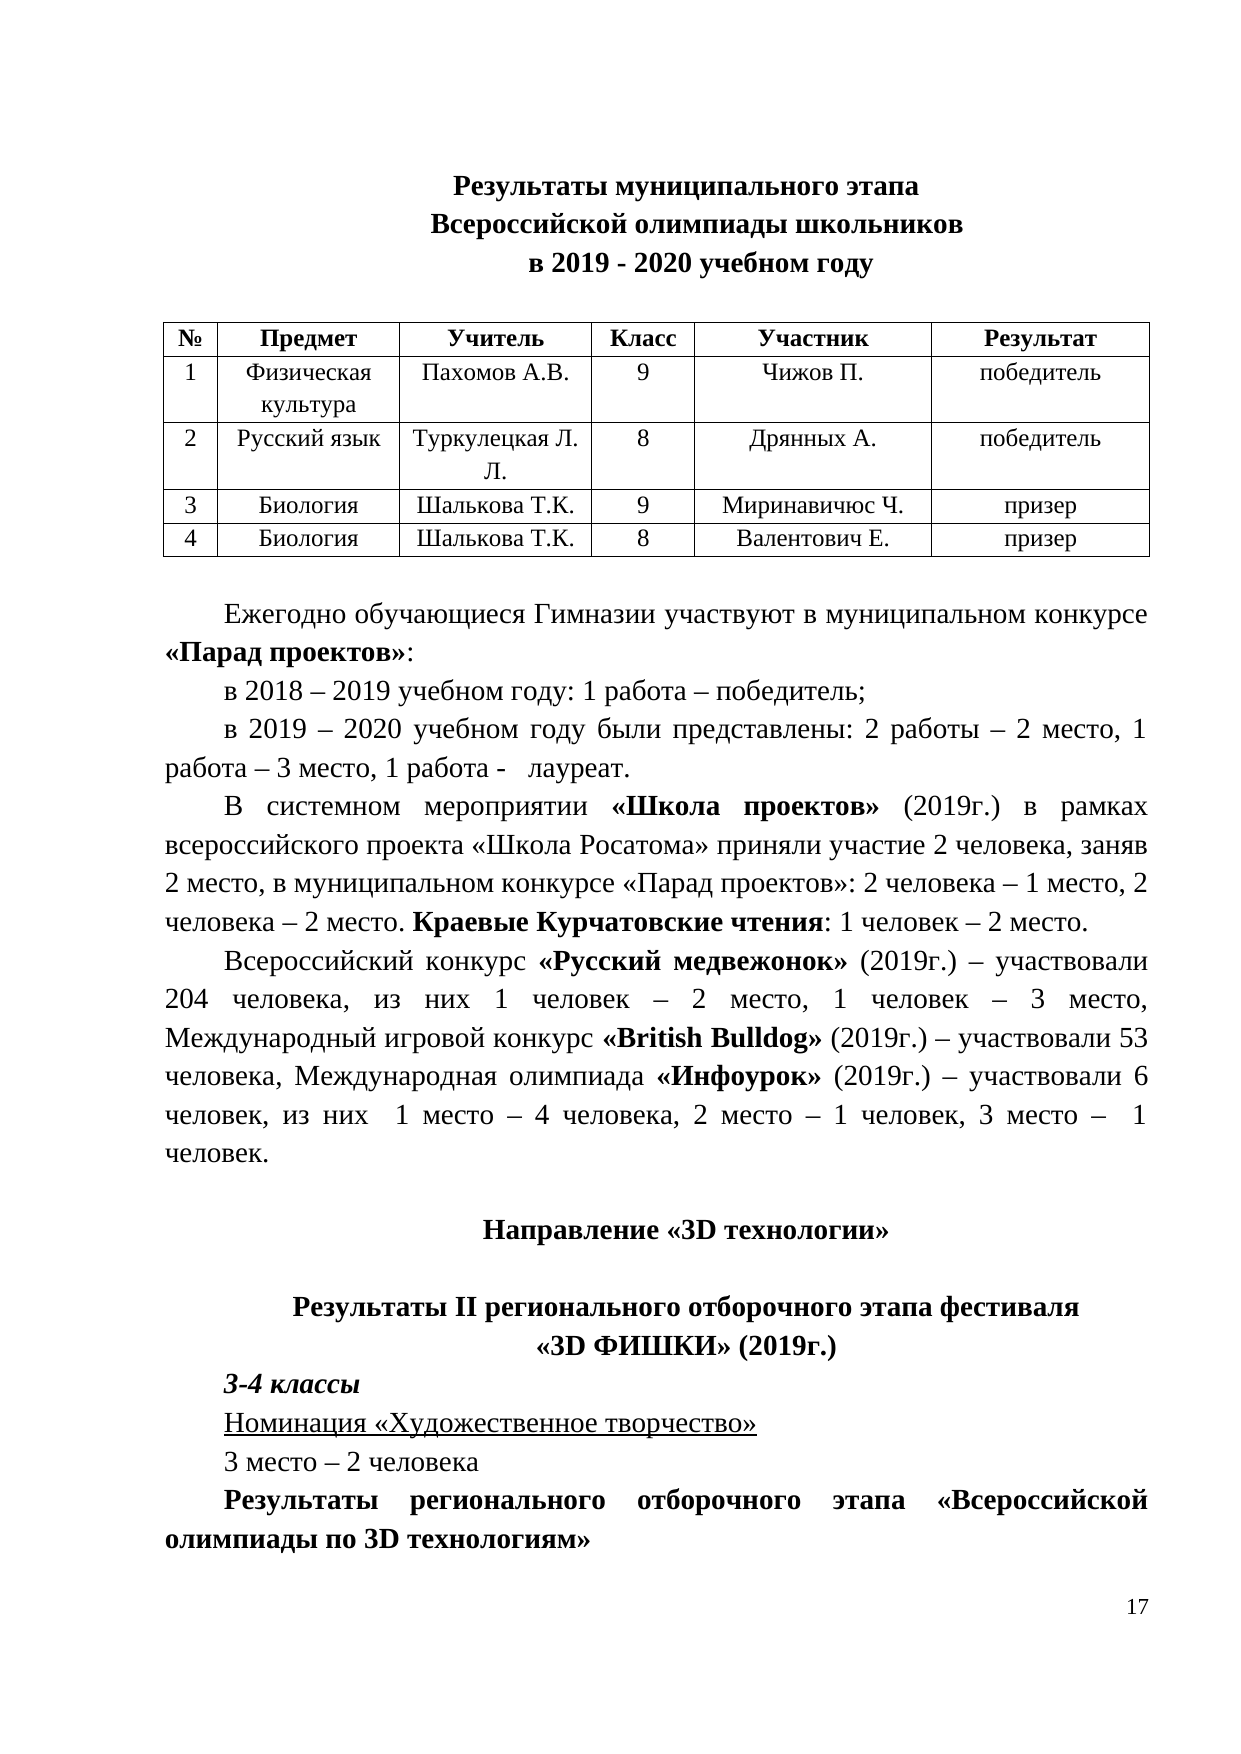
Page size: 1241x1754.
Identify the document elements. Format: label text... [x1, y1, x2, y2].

table_cell Русский язык [218, 423, 399, 489]
text 3 место – 2 человека [164, 1444, 1148, 1477]
text Всероссийской олимпиады школьников [164, 206, 1208, 240]
table_cell Миринавичюс Ч. [695, 490, 931, 522]
table_cell победитель [932, 423, 1149, 489]
table_cell Биология [218, 490, 399, 522]
table_cell призер [932, 524, 1149, 556]
table_cell Пахомов А.В. [400, 357, 591, 422]
table_header № [164, 323, 217, 356]
text Результаты II регионального отборочного этапа фестиваля [164, 1289, 1148, 1323]
table_cell 8 [592, 524, 694, 556]
text в 2019 - 2020 учебном году [164, 245, 1208, 278]
table_cell 9 [592, 357, 694, 422]
table_header Класс [592, 323, 694, 356]
table_cell 1 [164, 357, 217, 422]
table_cell Шалькова Т.К. [400, 524, 591, 556]
table_cell 4 [164, 524, 217, 556]
text Результаты муниципального этапа [164, 168, 1208, 201]
table_cell Физическая культура [218, 357, 399, 422]
table_header Результат [932, 323, 1149, 356]
table_cell Валентович Е. [695, 524, 931, 556]
table_header Предмет [218, 323, 399, 356]
table_cell 2 [164, 423, 217, 489]
table_cell призер [932, 490, 1149, 522]
table_header Учитель [400, 323, 591, 356]
text 3-4 классы [164, 1367, 1148, 1400]
text Результаты регионального отборочного этапа «Всероссийской олимпиады по 3D технологиям» [164, 1482, 1148, 1554]
table_cell Чижов П. [695, 357, 931, 422]
table_cell 3 [164, 490, 217, 522]
table_cell 9 [592, 490, 694, 522]
table_cell Шалькова Т.К. [400, 490, 591, 522]
table_header Участник [695, 323, 931, 356]
table_cell 8 [592, 423, 694, 489]
text Ежегодно обучающиеся Гимназии участвуют в муниципальном конкурсе «Парад проектов»: [164, 596, 1148, 668]
text Номинация «Художественное творчество» [164, 1405, 1148, 1439]
table_cell Туркулецкая Л. Л. [400, 423, 591, 489]
text в 2018 – 2019 учебном году: 1 работа – победитель; [164, 673, 1148, 706]
text В системном мероприятии «Школа проектов» (2019г.) в рамках всероссийского проекта «Школа Росатома» приняли участие 2 человека, заняв 2 место, в муниципальном конкурсе «Парад проектов»: 2 человека – 1 место, 2 человека – 2 место. Краевые Курчатовские чтения: 1 человек – 2 место. [164, 788, 1148, 938]
table_cell Биология [218, 524, 399, 556]
text в 2019 – 2020 учебном году были представлены: 2 работы – 2 место, 1 работа – 3 место, 1 работа - лауреат. [164, 711, 1148, 783]
text Направление «3D технологии» [164, 1212, 1148, 1246]
text Всероссийский конкурс «Русский медвежонок» (2019г.) – участвовали 204 человека, из них 1 человек – 2 место, 1 человек – 3 место, Международный игровой конкурс «British Bulldog» (2019г.) – участвовали 53 человека, Международная олимпиада «Инфоурок» (2019г.) – участвовали 6 человек, из них 1 место – 4 человека, 2 место – 1 человек, 3 место – 1 человек. [164, 943, 1148, 1169]
text «3D ФИШКИ» (2019г.) [164, 1328, 1148, 1362]
table_cell Дрянных А. [695, 423, 931, 489]
table_cell победитель [932, 357, 1149, 422]
